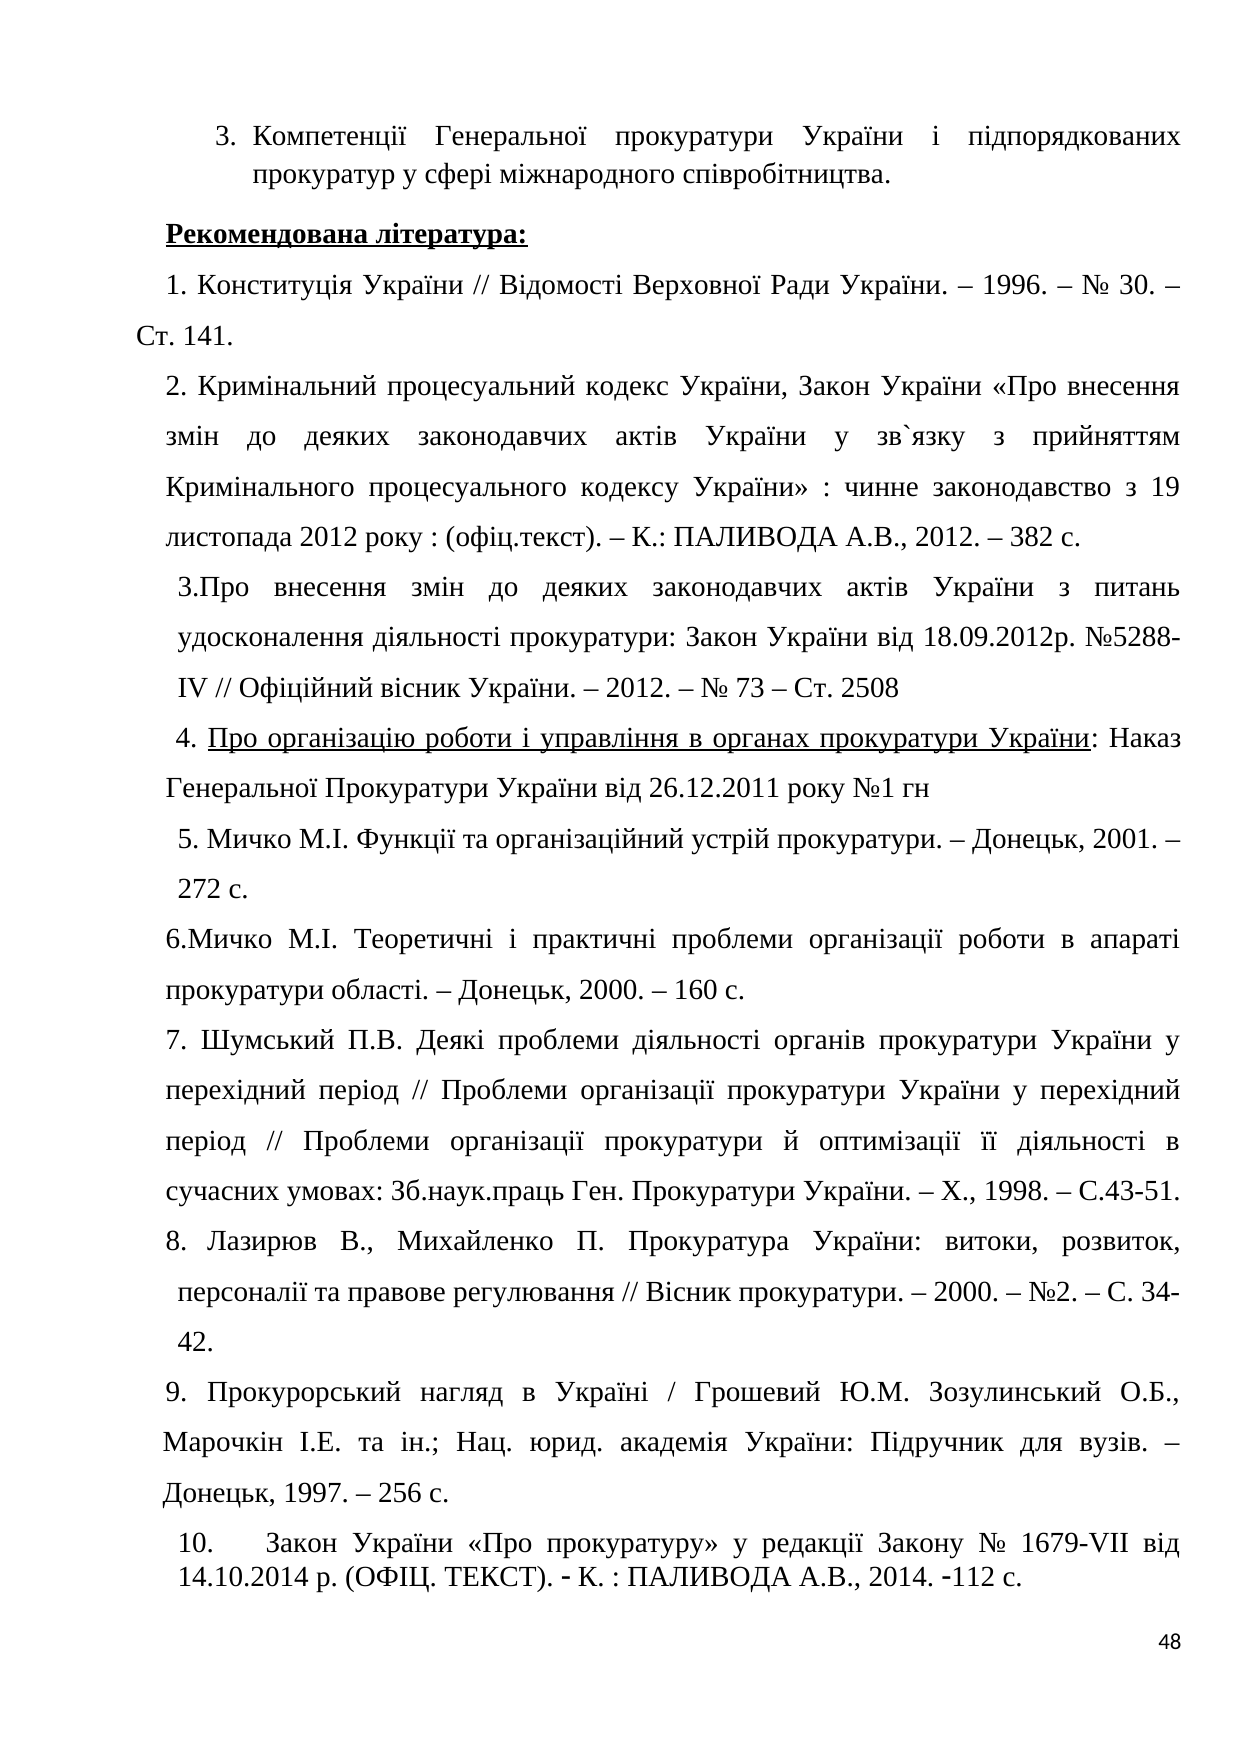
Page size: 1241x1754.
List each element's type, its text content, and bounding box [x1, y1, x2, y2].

text 6.Мичко М.І. Теоретичні і практичні проблеми організації роботи в апараті прокуратури області. – Донецьк, 2000. – 160 с. [165, 921, 1181, 1005]
text 7. Шумський П.В. Деякі проблеми діяльності органів прокуратури України у перехідний період // Проблеми організації прокуратури України у перехідний період // Проблеми організації прокуратури й оптимізації її діяльності в сучасних умовах: Зб.наук.праць Ген. Прокуратури України. – Х., 1998. – С.43-51. [165, 1022, 1181, 1207]
list Лазирюв В., Михайленко П. Прокуратура України: витоки, розвиток, персоналії та правове регулювання // Вісник прокуратури. – 2000. – №2. – С. 34-42. [165, 1223, 1181, 1357]
list Прокурорський нагляд в Україні / Грошевий Ю.М. Зозулинський О.Б., Марочкін І.Е. та ін.; Нац. юрид. академія України: Підручник для вузів. – Донецьк, 1997. – 256 с. [162, 1374, 1181, 1508]
text 4. Про організацію роботи і управління в органах прокуратури України: Наказ Генеральної Прокуратури України від 26.12.2011 року №1 гн [165, 720, 1181, 804]
text 3.Про внесення змін до деяких законодавчих актів України з питань удосконалення діяльності прокуратури: Закон України від 18.09.2012р. №5288-ІV // Офіційний вісник України. – 2012. – № 73 – Ст. 2508 [177, 569, 1181, 703]
list Компетенції Генеральної прокуратури України і підпорядкованих прокуратур у сфері міжнародного співробітництва. [215, 118, 1181, 190]
text 1. Конституція України // Відомості Верховної Ради України. – 1996. – № 30. – Ст. 141. [136, 267, 1181, 351]
text 2. Кримінальний процесуальний кодекс України, Закон України «Про внесення змін до деяких законодавчих актів України у зв`язку з прийняттям Кримінального процесуального кодексу України» : чинне законодавство з 19 листопада 2012 року : (офіц.текст). – К.: ПАЛИВОДА А.В., 2012. – 382 с. [165, 368, 1181, 552]
list Закон України «Про прокуратуру» у редакції Закону № 1679-VII від 14.10.2014 р. (ОФІЦ. ТЕКСТ). К. : ПАЛИВОДА А.В., 2014. 112 с. [177, 1525, 1181, 1592]
text Рекомендована література: [136, 216, 1181, 249]
text 5. Мичко М.І. Функції та організаційний устрій прокуратури. – Донецьк, 2001. – 272 с. [177, 821, 1181, 905]
